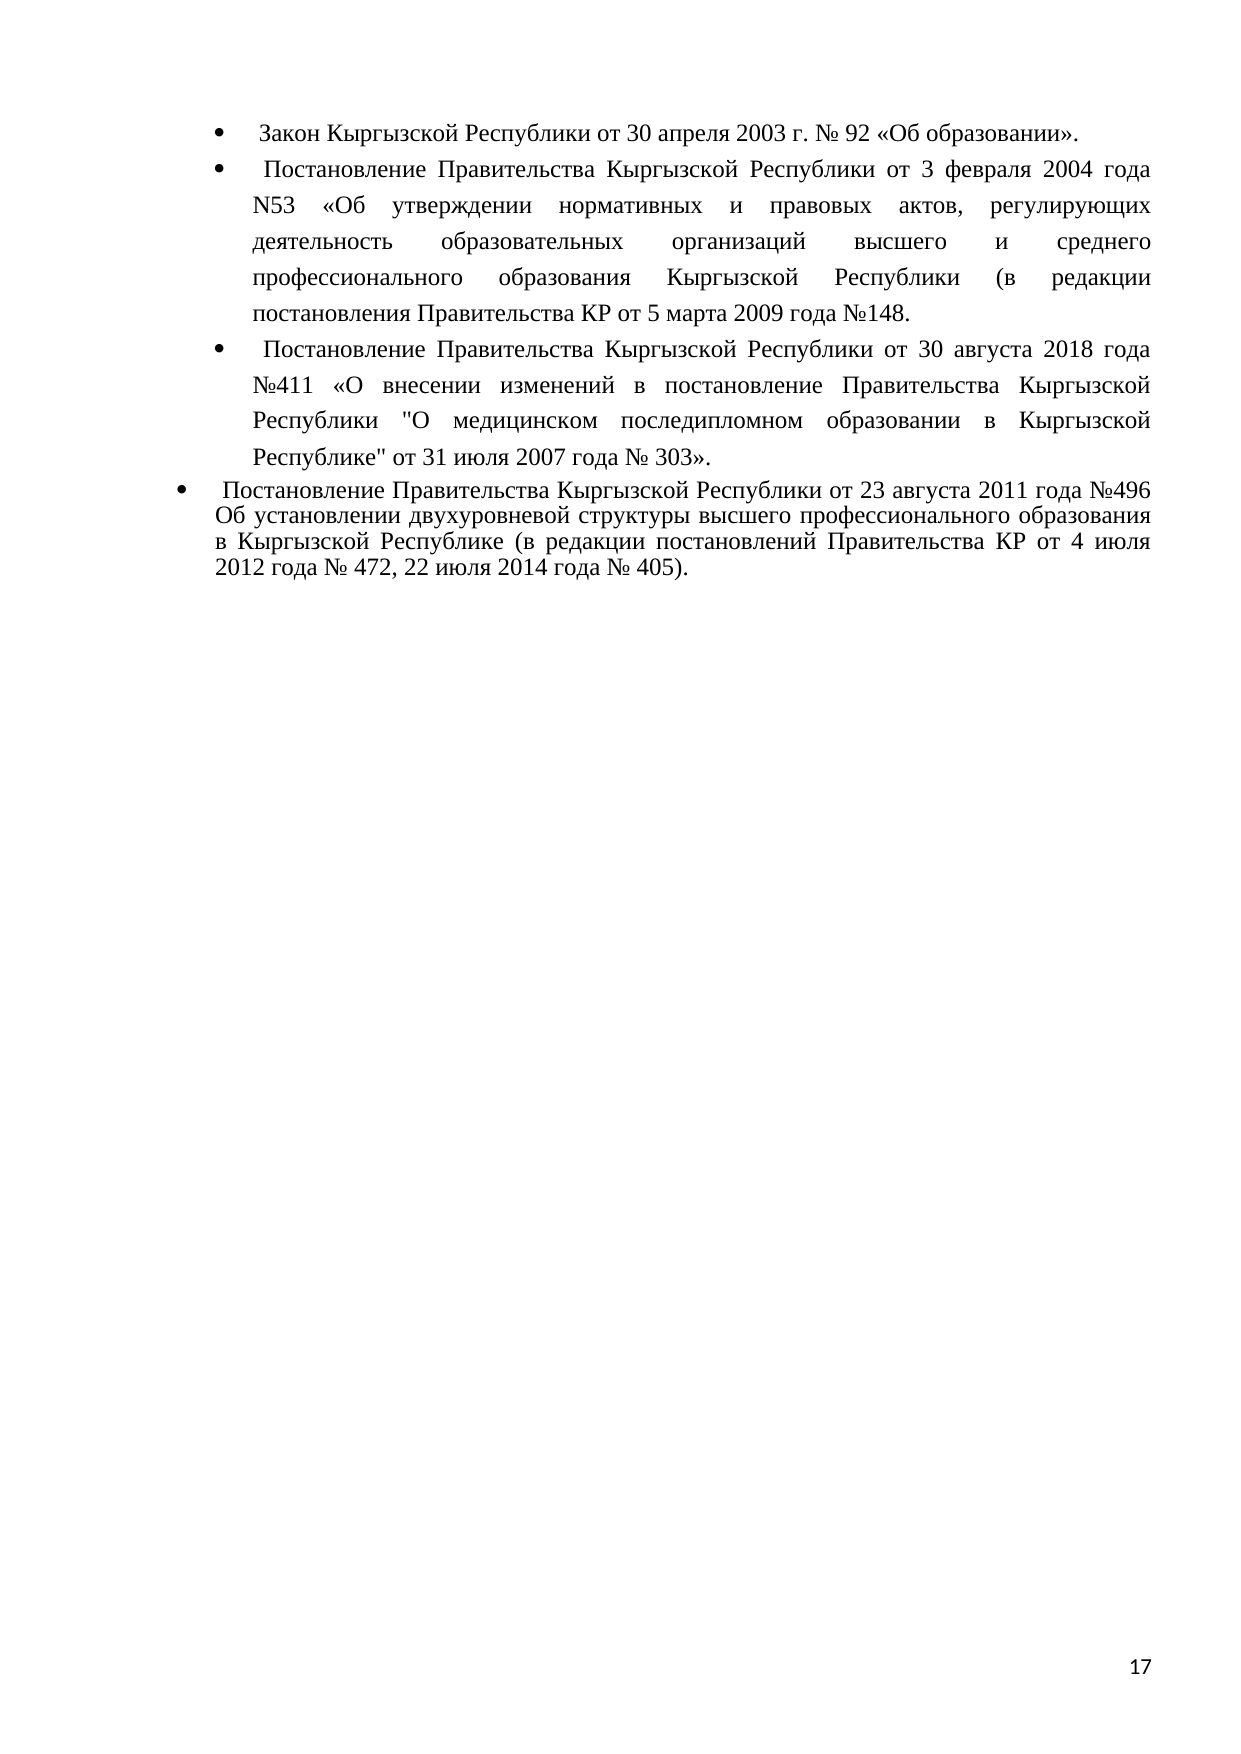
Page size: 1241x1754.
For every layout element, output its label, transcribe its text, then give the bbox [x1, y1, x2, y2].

list Постановление Правительства Кыргызской Республики от 30 августа 2018 года №411 «О внесении изменений в постановление Правительства Кыргызской Республики "О медицинском последипломном образовании в Кыргызской Республике" от 31 июля 2007 года № 303». [215, 334, 1152, 470]
list Постановление Правительства Кыргызской Республики от 23 августа 2011 года №496 Об установлении двухуровневой структуры высшего профессионального образования в Кыргызской Республике (в редакции постановлений Правительства КР от 4 июля 2012 года № 472, 22 июля 2014 года № 405). [177, 477, 1152, 581]
list Постановление Правительства Кыргызской Республики от 3 февраля 2004 года N53 «Об утверждении нормативных и правовых актов, регулирующих деятельность образовательных организаций высшего и среднего профессионального образования Кыргызской Республики (в редакции постановления Правительства КР от 5 марта 2009 года №148. [215, 154, 1152, 327]
list Закон Кыргызской Республики от 30 апреля 2003 г. № 92 «Об образовании». [215, 118, 1152, 147]
